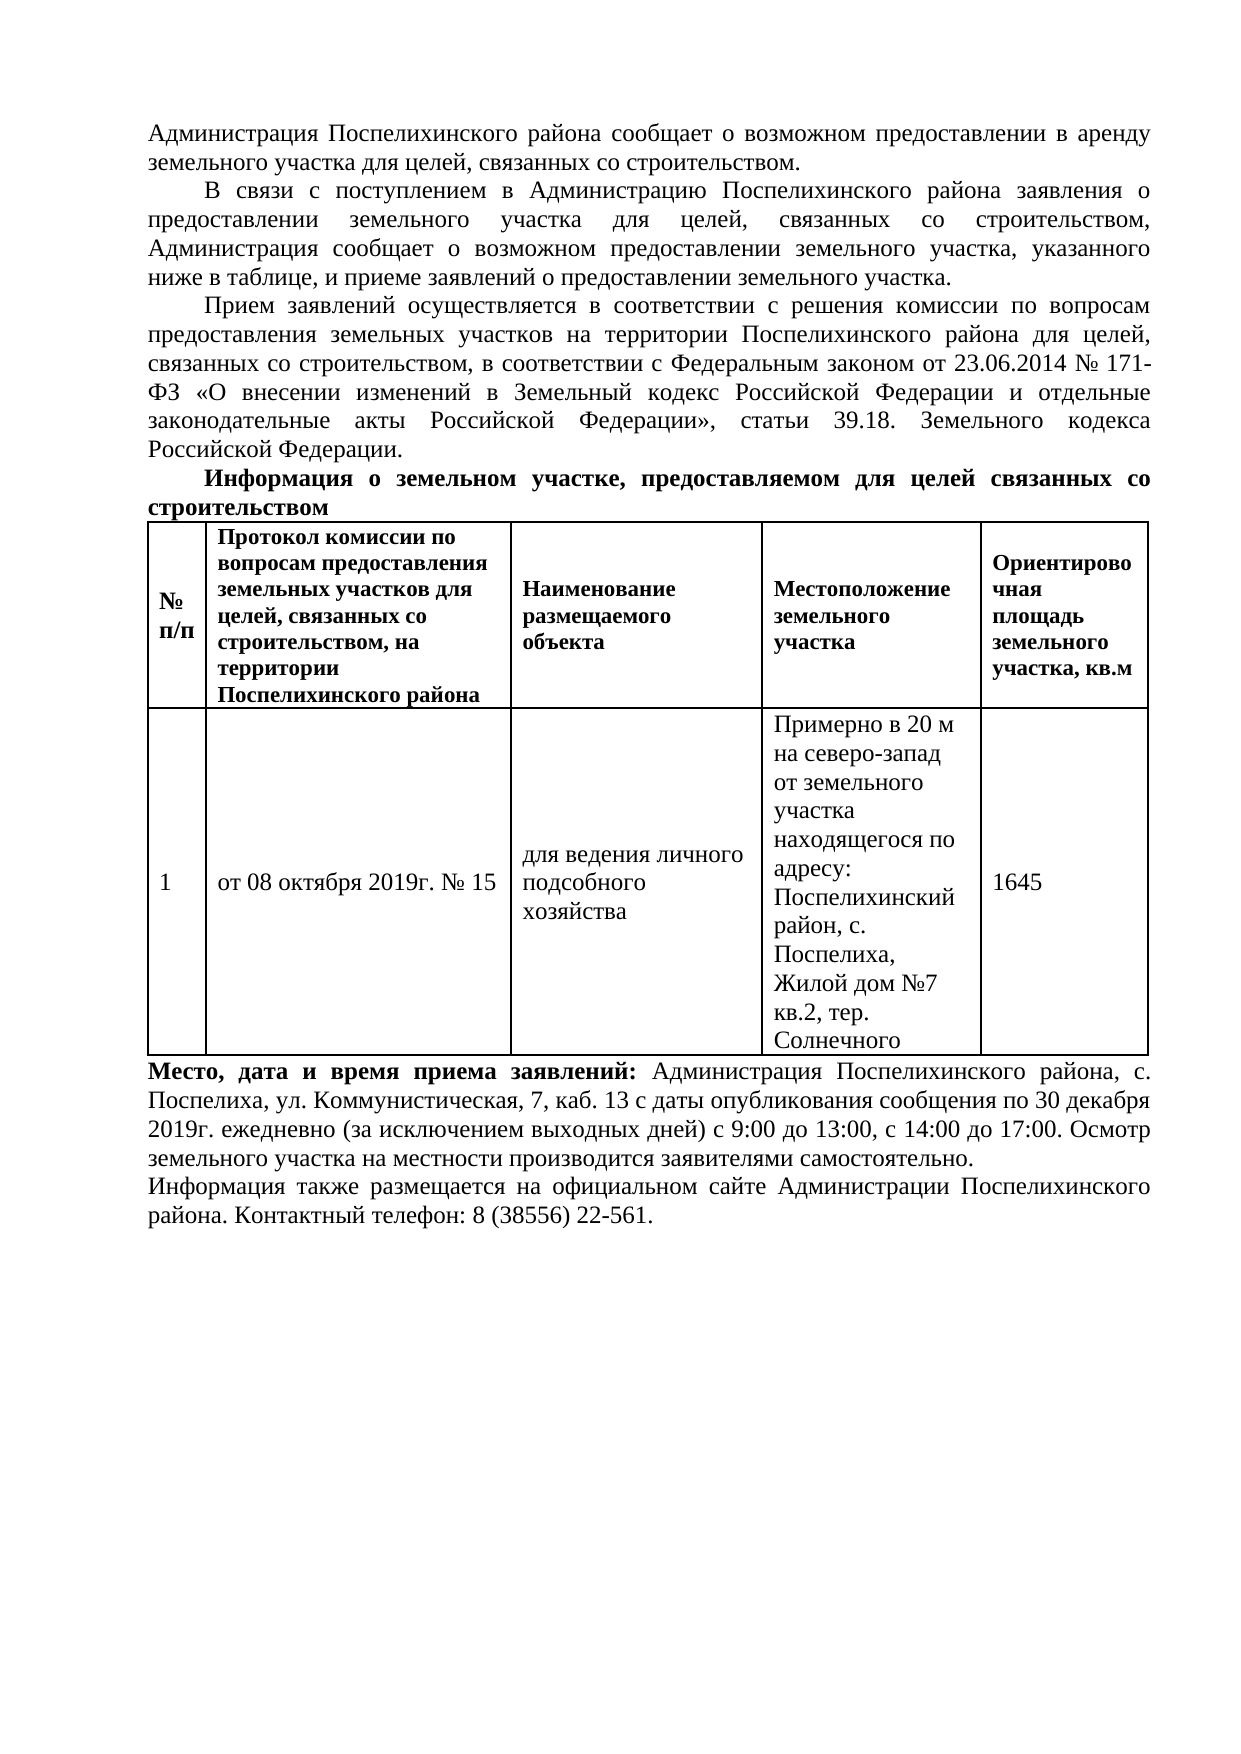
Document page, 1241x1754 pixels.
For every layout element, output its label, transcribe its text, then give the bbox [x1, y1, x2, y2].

table_cell 1645 [982, 709, 1147, 1054]
table_header Ориентировочная площадь земельного участка, кв.м [982, 523, 1147, 707]
table_header Протокол комиссии по вопросам предоставления земельных участков для целей, связанных со строительством, на территории Поспелихинского района [207, 523, 510, 707]
table_cell Примерно в 20 м на северо-запад от земельного участка находящегося по адресу: Поспелихинский район, с. Поспелиха, Жилой дом №7 кв.2, тер. Солнечного [763, 709, 980, 1054]
text Место, дата и время приема заявлений: Администрация Поспелихинского района, с. Поспелиха, ул. Коммунистическая, 7, каб. 13 с даты опубликования сообщения по 30 декабря 2019г. ежедневно (за исключением выходных дней) с 9:00 до 13:00, с 14:00 до 17:00. Осмотр земельного участка на местности производится заявителями самостоятельно. [148, 1056, 1152, 1171]
table_header № п/п [149, 523, 205, 707]
table_cell для ведения личного подсобного хозяйства [512, 709, 761, 1054]
table_header Местоположение земельного участка [763, 523, 980, 707]
text Информация также размещается на официальном сайте Администрации Поспелихинского района. Контактный телефон: 8 (38556) 22-561. [148, 1171, 1152, 1229]
text Информация о земельном участке, предоставляемом для целей связанных со строительством [148, 463, 1152, 521]
table_cell от 08 октября 2019г. № 15 [207, 709, 510, 1054]
text Администрация Поспелихинского района сообщает о возможном предоставлении в аренду земельного участка для целей, связанных со строительством. [148, 118, 1152, 176]
text В связи с поступлением в Администрацию Поспелихинского района заявления о предоставлении земельного участка для целей, связанных со строительством, Администрация сообщает о возможном предоставлении земельного участка, указанного ниже в таблице, и приеме заявлений о предоставлении земельного участка. [148, 176, 1152, 291]
text Прием заявлений осуществляется в соответствии с решения комиссии по вопросам предоставления земельных участков на территории Поспелихинского района для целей, связанных со строительством, в соответствии с Федеральным законом от 23.06.2014 № 171-ФЗ «О внесении изменений в Земельный кодекс Российской Федерации и отдельные законодательные акты Российской Федерации», статьи 39.18. Земельного кодекса Российской Федерации. [148, 291, 1152, 463]
table_cell 1 [149, 709, 205, 1054]
table_header Наименование размещаемого объекта [512, 523, 761, 707]
